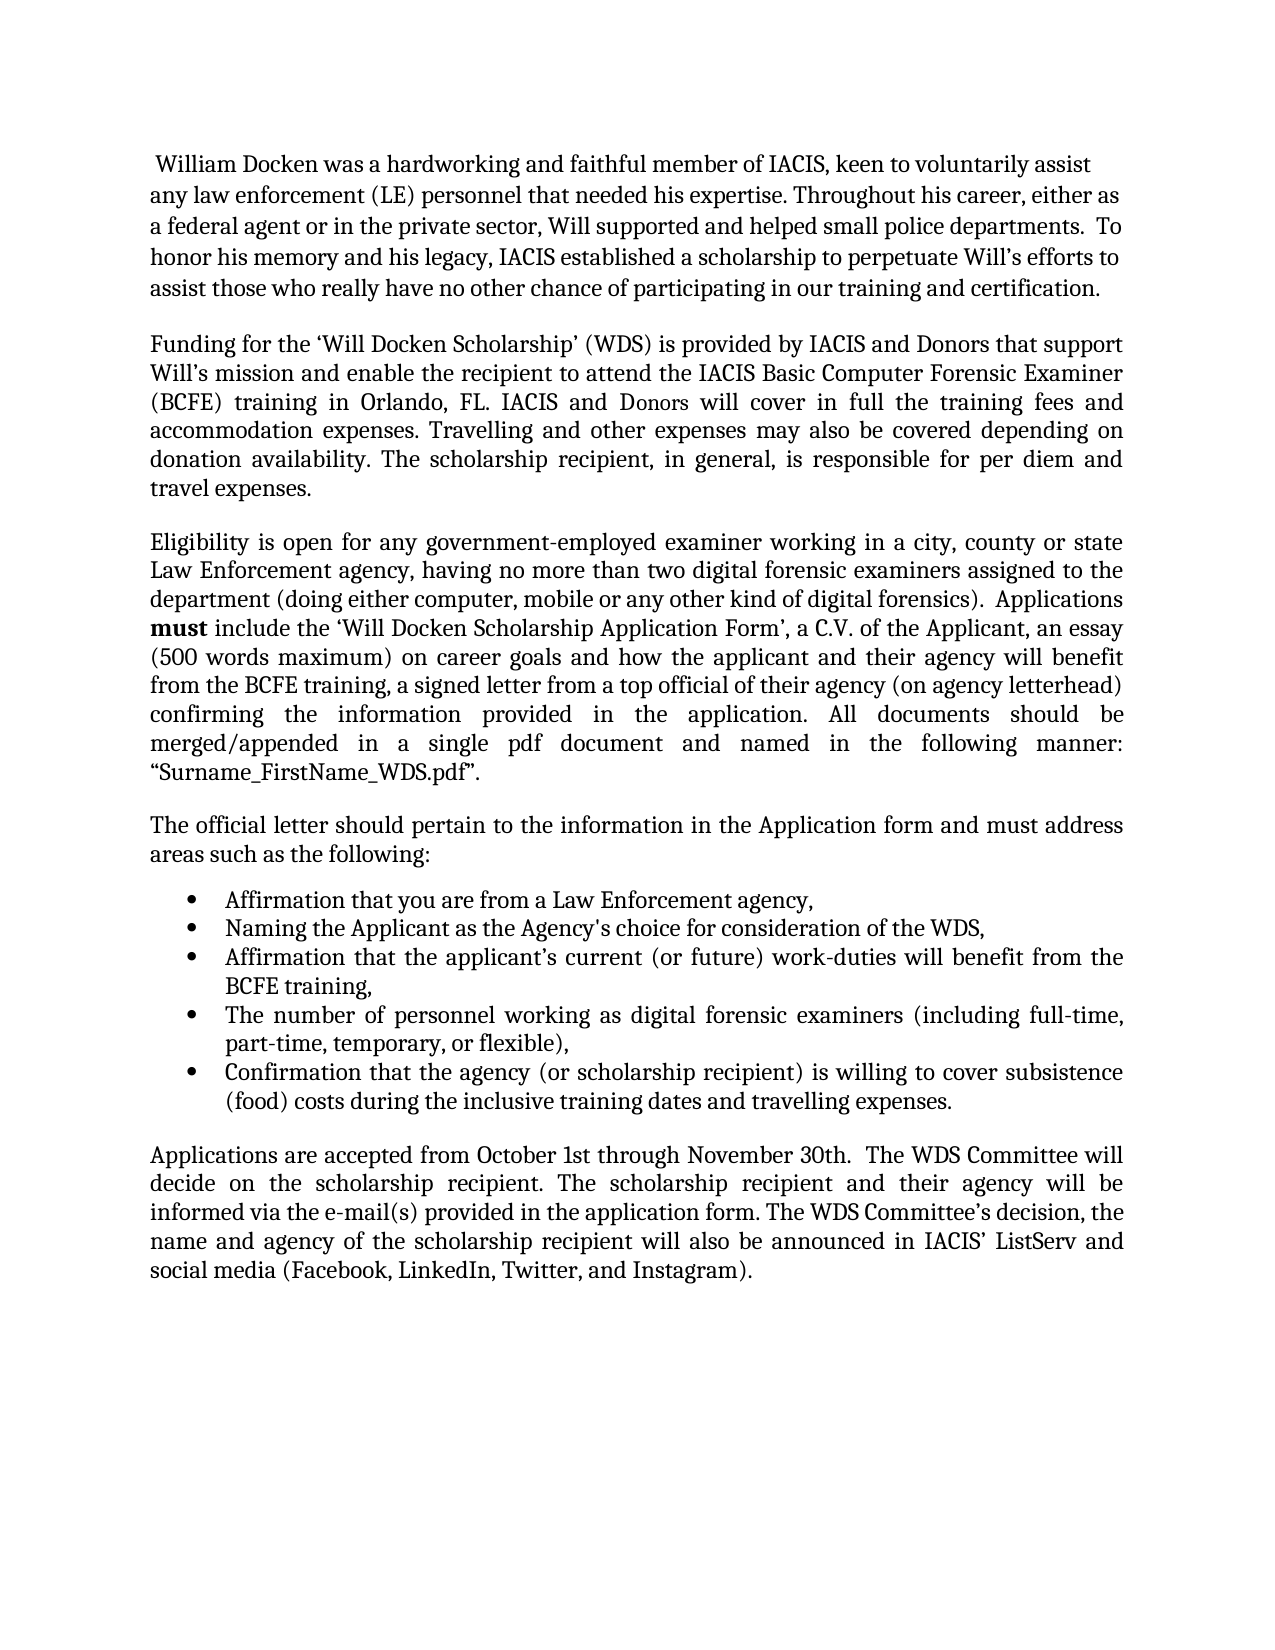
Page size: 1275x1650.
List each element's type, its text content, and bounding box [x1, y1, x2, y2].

text Eligibility is open for any government-employed examiner working in a city, county or state Law Enforcement agency, having no more than two digital forensic examiners assigned to the department (doing either computer, mobile or any other kind of digital forensics). Applications must include the ‘Will Docken Scholarship Application Form’, a C.V. of the Applicant, an essay (500 words maximum) on career goals and how the applicant and their agency will benefit from the BCFE training, a signed letter from a top official of their agency (on agency letterhead) confirming the information provided in the application. All documents should be merged/appended in a single pdf document and named in the following manner: “Surname_FirstName_WDS.pdf”. [150, 528, 1125, 786]
list Confirmation that the agency (or scholarship recipient) is willing to cover subsistence (food) costs during the inclusive training dates and travelling expenses. [187, 1058, 1125, 1116]
text William Docken was a hardworking and faithful member of IACIS, keen to voluntarily assist any law enforcement (LE) personnel that needed his expertise. Throughout his career, either as a federal agent or in the private sector, Will supported and helped small police departments. To honor his memory and his legacy, IACIS established a scholarship to perpetuate Will’s efforts to assist those who really have no other chance of participating in our training and certification. [150, 150, 1125, 303]
text Applications are accepted from October 1st through November 30th. The WDS Committee will decide on the scholarship recipient. The scholarship recipient and their agency will be informed via the e-mail(s) provided in the application form. The WDS Committee’s decision, the name and agency of the scholarship recipient will also be announced in IACIS’ ListServ and social media (Facebook, LinkedIn, Twitter, and Instagram). [150, 1141, 1125, 1284]
text The official letter should pertain to the information in the Application form and must address areas such as the following: [150, 811, 1125, 869]
text Funding for the ‘Will Docken Scholarship’ (WDS) is provided by IACIS and Donors that support Will’s mission and enable the recipient to attend the IACIS Basic Computer Forensic Examiner (BCFE) training in Orlando, FL. IACIS and Donors will cover in full the training fees and accommodation expenses. Travelling and other expenses may also be covered depending on donation availability. The scholarship recipient, in general, is responsible for per diem and travel expenses. [150, 330, 1125, 503]
list Affirmation that you are from a Law Enforcement agency, [187, 886, 1125, 914]
list The number of personnel working as digital forensic examiners (including full-time, part-time, temporary, or flexible), [187, 1001, 1125, 1058]
list Naming the Applicant as the Agency's choice for consideration of the WDS, [187, 914, 1125, 943]
list Affirmation that the applicant’s current (or future) work-duties will benefit from the BCFE training, [187, 943, 1125, 1001]
